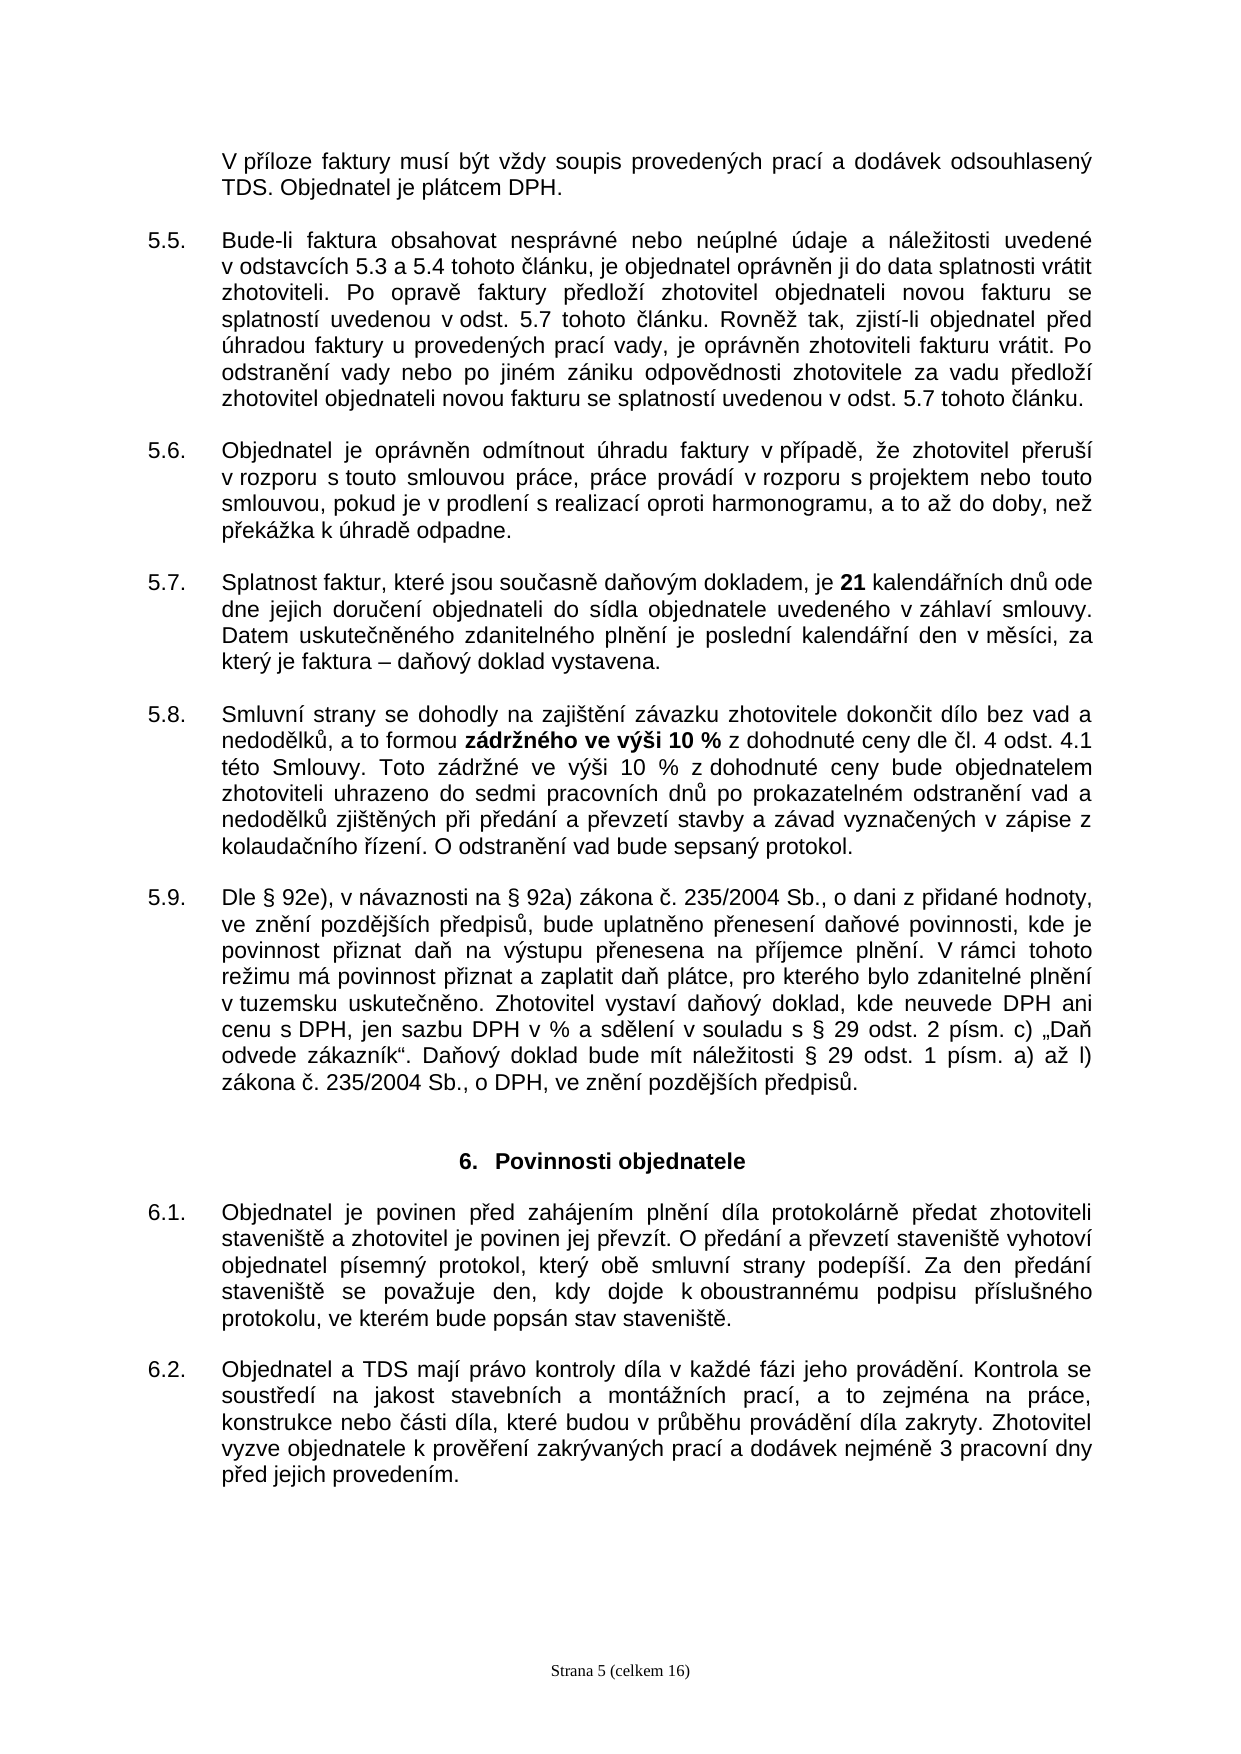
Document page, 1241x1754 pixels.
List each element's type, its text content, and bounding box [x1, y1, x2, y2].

text V příloze faktury musí být vždy soupis provedených prací a dodávek odsouhlasený TDS. Objednatel je plátcem DPH. [148, 148, 1093, 200]
list Objednatel je oprávněn odmítnout úhradu faktury v případě, že zhotovitel přeruší v rozporu s touto smlouvou práce, práce provádí v rozporu s projektem nebo touto smlouvou, pokud je v prodlení s realizací oproti harmonogramu, a to až do doby, než překážka k úhradě odpadne. [148, 437, 1093, 543]
list Splatnost faktur, které jsou současně daňovým dokladem, je 21 kalendářních dnů ode dne jejich doručení objednateli do sídla objednatele uvedeného v záhlaví smlouvy. Datem uskutečněného zdanitelného plnění je poslední kalendářní den v měsíci, za který je faktura – daňový doklad vystavena. [148, 569, 1093, 675]
list Objednatel je povinen před zahájením plnění díla protokolárně předat zhotoviteli staveniště a zhotovitel je povinen jej převzít. O předání a převzetí staveniště vyhotoví objednatel písemný protokol, který obě smluvní strany podepíší. Za den předání staveniště se považuje den, kdy dojde k oboustrannému podpisu příslušného protokolu, ve kterém bude popsán stav staveniště. [148, 1199, 1093, 1331]
list Bude-li faktura obsahovat nesprávné nebo neúplné údaje a náležitosti uvedené v odstavcích 5.3 a 5.4 tohoto článku, je objednatel oprávněn ji do data splatnosti vrátit zhotoviteli. Po opravě faktury předloží zhotovitel objednateli novou fakturu se splatností uvedenou v odst. 5.7 tohoto článku. Rovněž tak, zjistí-li objednatel před úhradou faktury u provedených prací vady, je oprávněn zhotoviteli fakturu vrátit. Po odstranění vady nebo po jiném zániku odpovědnosti zhotovitele za vadu předloží zhotovitel objednateli novou fakturu se splatností uvedenou v odst. 5.7 tohoto článku. [148, 227, 1093, 411]
list Povinnosti objednatele [112, 1148, 1093, 1174]
list Dle § 92e), v návaznosti na § 92a) zákona č. 235/2004 Sb., o dani z přidané hodnoty, ve znění pozdějších předpisů, bude uplatněno přenesení daňové povinnosti, kde je povinnost přiznat daň na výstupu přenesena na příjemce plnění. V rámci tohoto režimu má povinnost přiznat a zaplatit daň plátce, pro kterého bylo zdanitelné plnění v tuzemsku uskutečněno. Zhotovitel vystaví daňový doklad, kde neuvede DPH ani cenu s DPH, jen sazbu DPH v % a sdělení v souladu s § 29 odst. 2 písm. c) „Daň odvede zákazník“. Daňový doklad bude mít náležitosti § 29 odst. 1 písm. a) až l) zákona č. 235/2004 Sb., o DPH, ve znění pozdějších předpisů. [148, 884, 1093, 1095]
list Objednatel a TDS mají právo kontroly díla v každé fázi jeho provádění. Kontrola se soustředí na jakost stavebních a montážních prací, a to zejména na práce, konstrukce nebo části díla, které budou v průběhu provádění díla zakryty. Zhotovitel vyzve objednatele k prověření zakrývaných prací a dodávek nejméně 3 pracovní dny před jejich provedením. [148, 1356, 1093, 1488]
list Smluvní strany se dohodly na zajištění závazku zhotovitele dokončit dílo bez vad a nedodělků, a to formou zádržného ve výši 10 % z dohodnuté ceny dle čl. 4 odst. 4.1 této Smlouvy. Toto zádržné ve výši 10 % z dohodnuté ceny bude objednatelem zhotoviteli uhrazeno do sedmi pracovních dnů po prokazatelném odstranění vad a nedodělků zjištěných při předání a převzetí stavby a závad vyznačených v zápise z kolaudačního řízení. O odstranění vad bude sepsaný protokol. [148, 701, 1093, 859]
